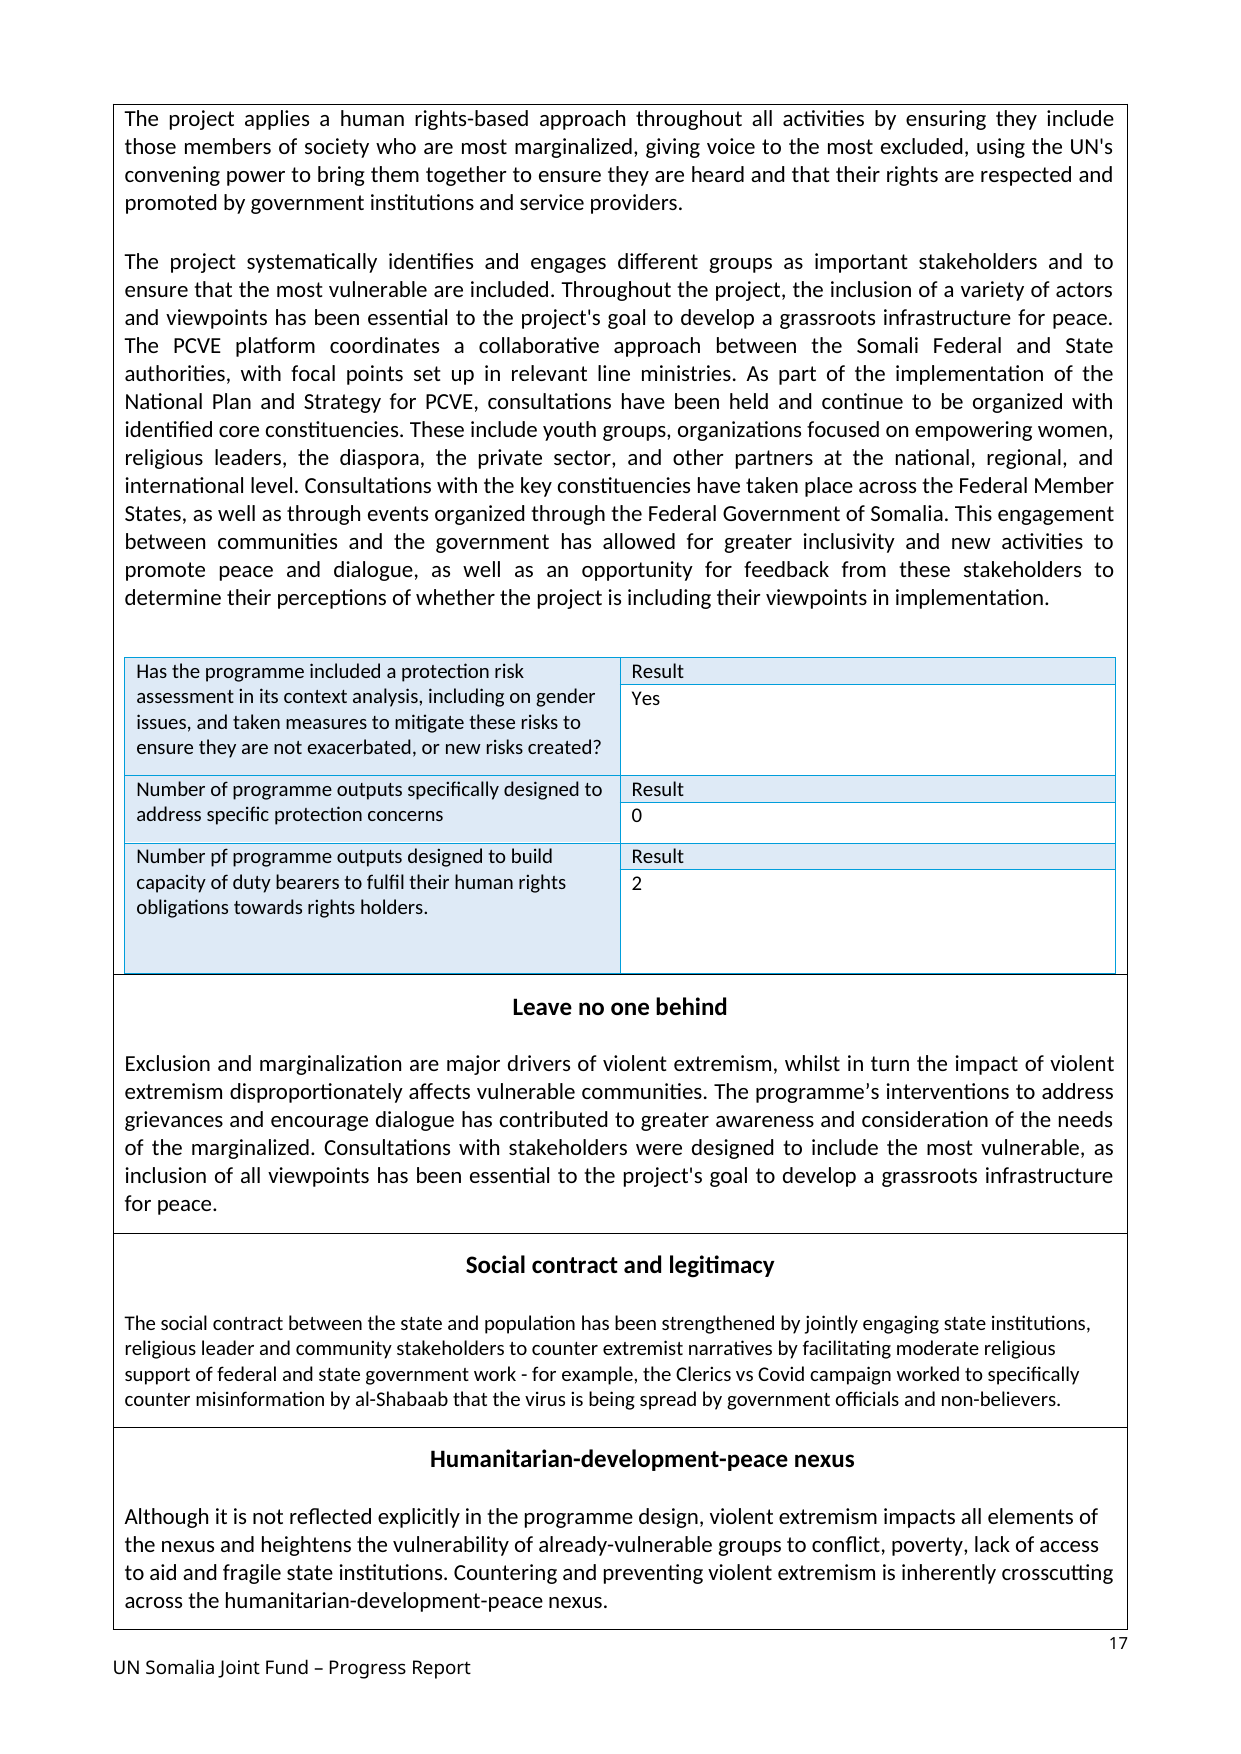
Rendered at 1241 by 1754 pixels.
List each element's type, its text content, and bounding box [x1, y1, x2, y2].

table_cell Social contract and legitimacy The social contract between the state and population has been strengthened by jointly engaging state institutions, religious leader and community stakeholders to counter extremist narratives by facilitating moderate religious support of federal and state government work - for example, the Clerics vs Covid campaign worked to specifically counter misinformation by al-Shabaab that the virus is being spread by government officials and non-believers. [114, 1234, 1127, 1427]
table_cell Leave no one behind Exclusion and marginalization are major drivers of violent extremism, whilst in turn the impact of violent extremism disproportionately affects vulnerable communities. The programme’s interventions to address grievances and encourage dialogue has contributed to greater awareness and consideration of the needs of the marginalized. Consultations with stakeholders were designed to include the most vulnerable, as inclusion of all viewpoints has been essential to the project's goal to develop a grassroots infrastructure for peace. [114, 975, 1127, 1233]
table_cell Humanitarian-development-peace nexus Although it is not reflected explicitly in the programme design, violent extremism impacts all elements of the nexus and heightens the vulnerability of already-vulnerable groups to conflict, poverty, lack of access to aid and fragile state institutions. Countering and preventing violent extremism is inherently crosscutting across the humanitarian-development-peace nexus. [114, 1428, 1127, 1629]
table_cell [114, 105, 1127, 974]
